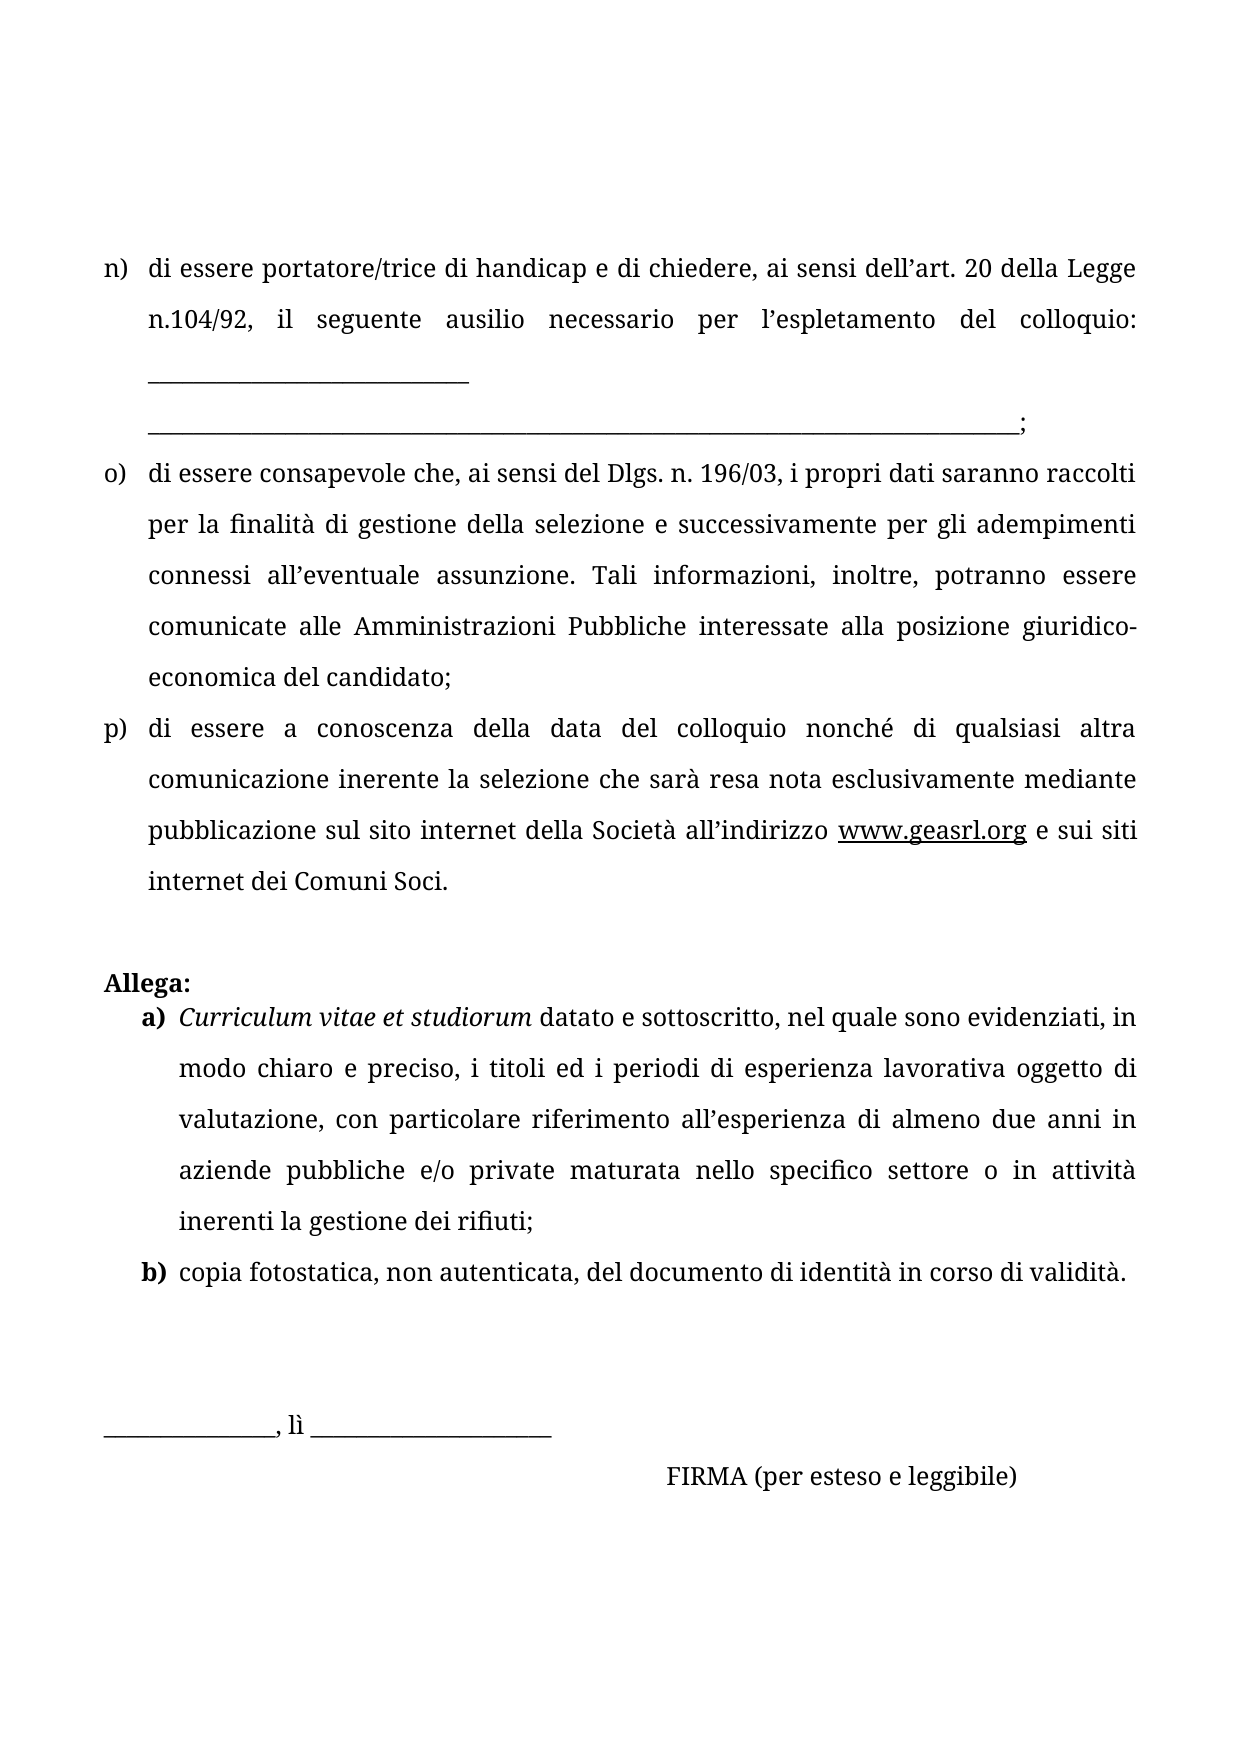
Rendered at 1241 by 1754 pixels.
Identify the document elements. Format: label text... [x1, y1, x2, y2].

list di essere a conoscenza della data del colloquio nonché di qualsiasi altra comunicazione inerente la selezione che sarà resa nota esclusivamente mediante pubblicazione sul sito internet della Società all’indirizzo www.geasrl.org e sui siti internet dei Comuni Soci. [103, 710, 1138, 898]
text Allega: [103, 966, 1138, 1000]
list di essere portatore/trice di handicap e di chiedere, ai sensi dell’art. 20 della Legge n.104/92, il seguente ausilio necessario per l’espletamento del colloquio: ____________________________ [103, 251, 1138, 387]
list di essere consapevole che, ai sensi del Dlgs. n. 196/03, i propri dati saranno raccolti per la finalità di gestione della selezione e successivamente per gli adempimenti connessi all’eventuale assunzione. Tali informazioni, inoltre, potranno essere comunicate alle Amministrazioni Pubbliche interessate alla posizione giuridico-economica del candidato; [103, 455, 1138, 693]
text FIRMA (per esteso e leggibile) [103, 1459, 1138, 1493]
text ____________________________________________________________________________; [148, 404, 1138, 438]
list Curriculum vitae et studiorum datato e sottoscritto, nel quale sono evidenziati, in modo chiaro e preciso, i titoli ed i periodi di esperienza lavorativa oggetto di valutazione, con particolare riferimento all’esperienza di almeno due anni in aziende pubbliche e/o private maturata nello specifico settore o in attività inerenti la gestione dei rifiuti; [141, 1000, 1138, 1238]
text _______________, lì _____________________ [103, 1408, 1138, 1442]
list copia fotostatica, non autenticata, del documento di identità in corso di validità. [141, 1255, 1138, 1289]
